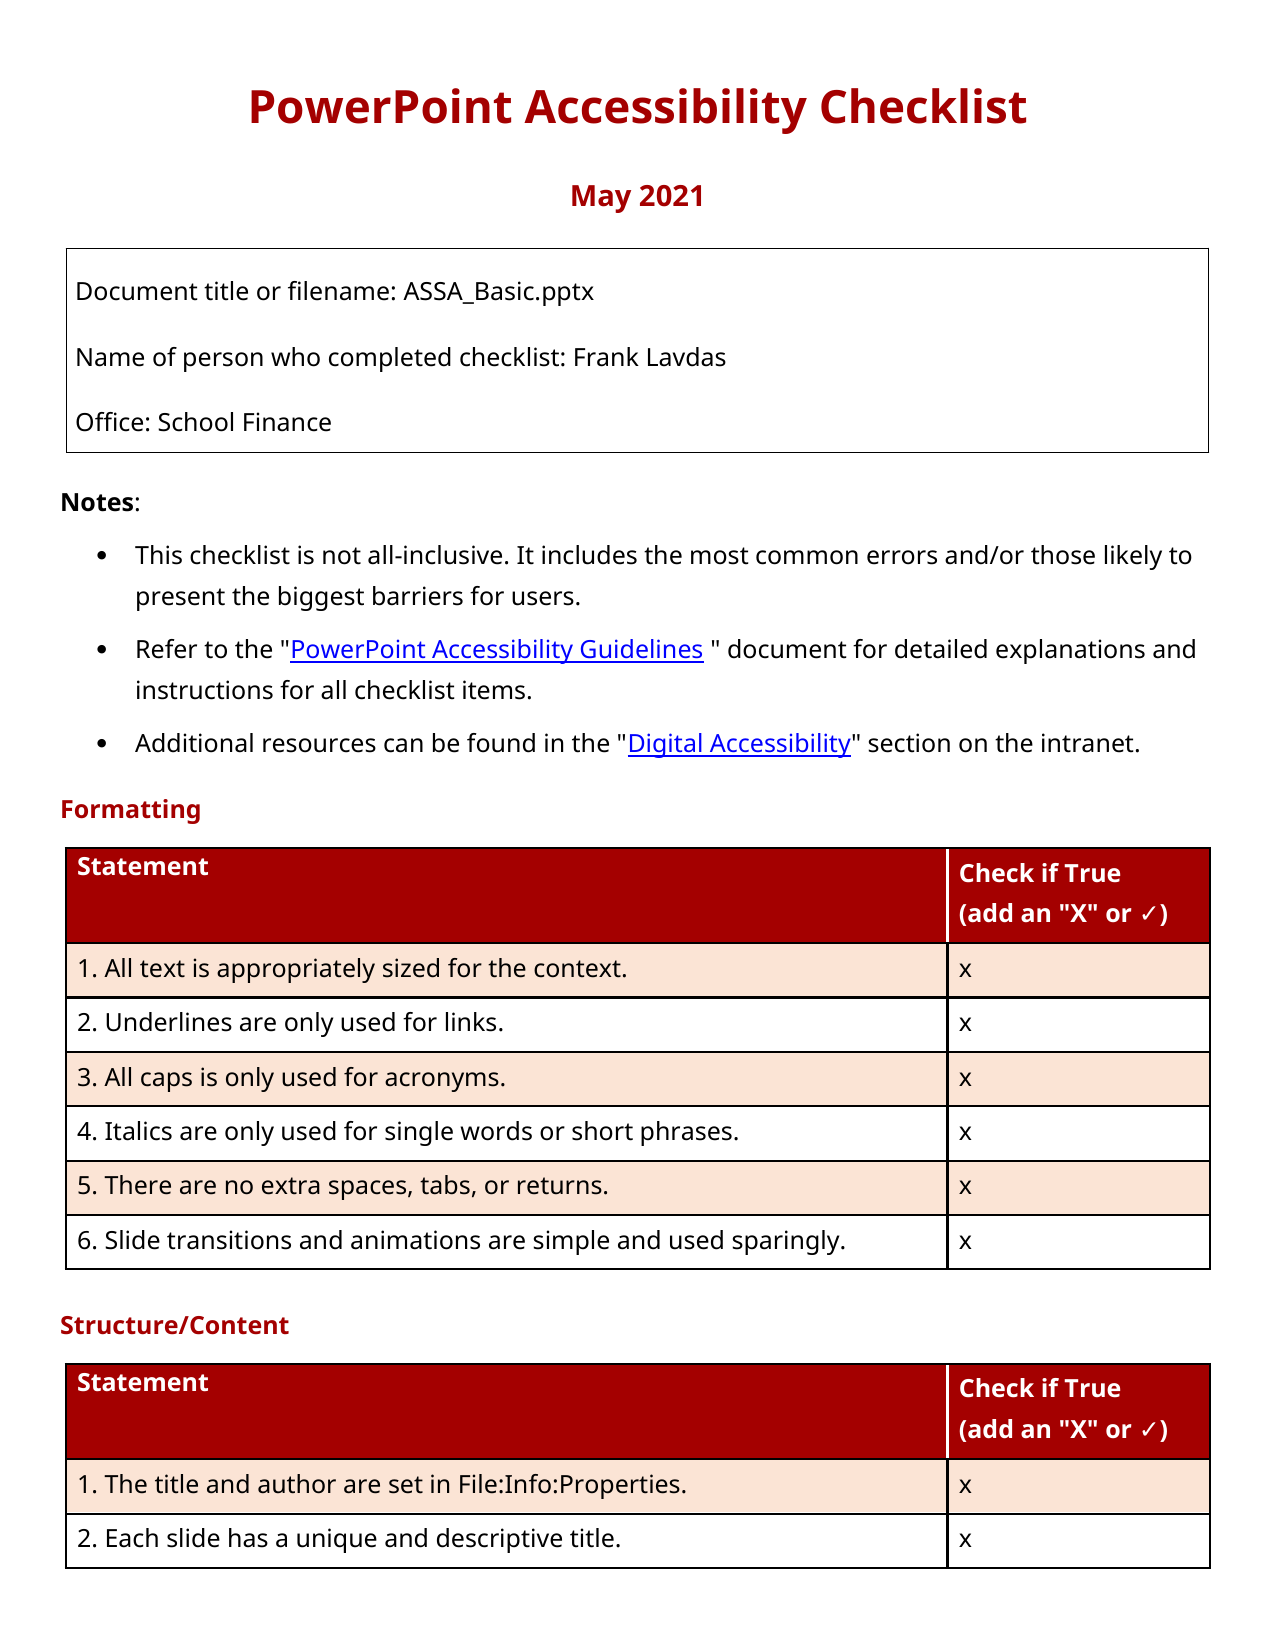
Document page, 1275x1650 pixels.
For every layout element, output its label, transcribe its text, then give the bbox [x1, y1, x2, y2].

table_cell x [949, 999, 1209, 1051]
table_cell x [949, 1107, 1209, 1159]
table_cell x [949, 1460, 1209, 1512]
table_cell x [949, 1053, 1209, 1105]
table_cell 1. All text is appropriately sized for the context. [67, 944, 946, 996]
table_cell 2. Each slide has a unique and descriptive title. [67, 1515, 946, 1567]
text Notes: [60, 484, 1215, 518]
table_cell 4. Italics are only used for single words or short phrases. [67, 1107, 946, 1159]
text Structure/Content [60, 1308, 1200, 1342]
table_header Statement [67, 849, 946, 942]
table_cell 5. There are no extra spaces, tabs, or returns. [67, 1162, 946, 1214]
table_cell 1. The title and author are set in File:Info:Properties. [67, 1460, 946, 1512]
table_header Statement [67, 1365, 946, 1458]
text Office: School Finance [67, 379, 1208, 452]
table_cell x [949, 1216, 1209, 1268]
subtitle PowerPoint Accessibility Checklist [75, 75, 1200, 137]
text Document title or filename: ASSA_Basic.pptx [67, 249, 1208, 307]
table_cell 3. All caps is only used for acronyms. [67, 1053, 946, 1105]
table_cell x [949, 1515, 1209, 1567]
table_cell 6. Slide transitions and animations are simple and used sparingly. [67, 1216, 946, 1268]
text Name of person who completed checklist: Frank Lavdas [67, 313, 1208, 373]
text May 2021 [75, 175, 1200, 214]
table_cell 2. Underlines are only used for links. [67, 999, 946, 1051]
table_cell x [949, 1162, 1209, 1214]
text Formatting [60, 792, 1200, 826]
list Refer to the "PowerPoint Accessibility Guidelines " document for detailed explanations and instructions for all checklist items. [97, 632, 1215, 707]
table_cell x [949, 944, 1209, 996]
table_header Check if True (add an "X" or ✓) [949, 849, 1209, 942]
table_header Check if True (add an "X" or ✓) [949, 1365, 1209, 1458]
list This checklist is not all-inclusive. It includes the most common errors and/or those likely to present the biggest barriers for users. [97, 538, 1215, 613]
list Additional resources can be found in the "Digital Accessibility" section on the intranet. [97, 726, 1215, 760]
